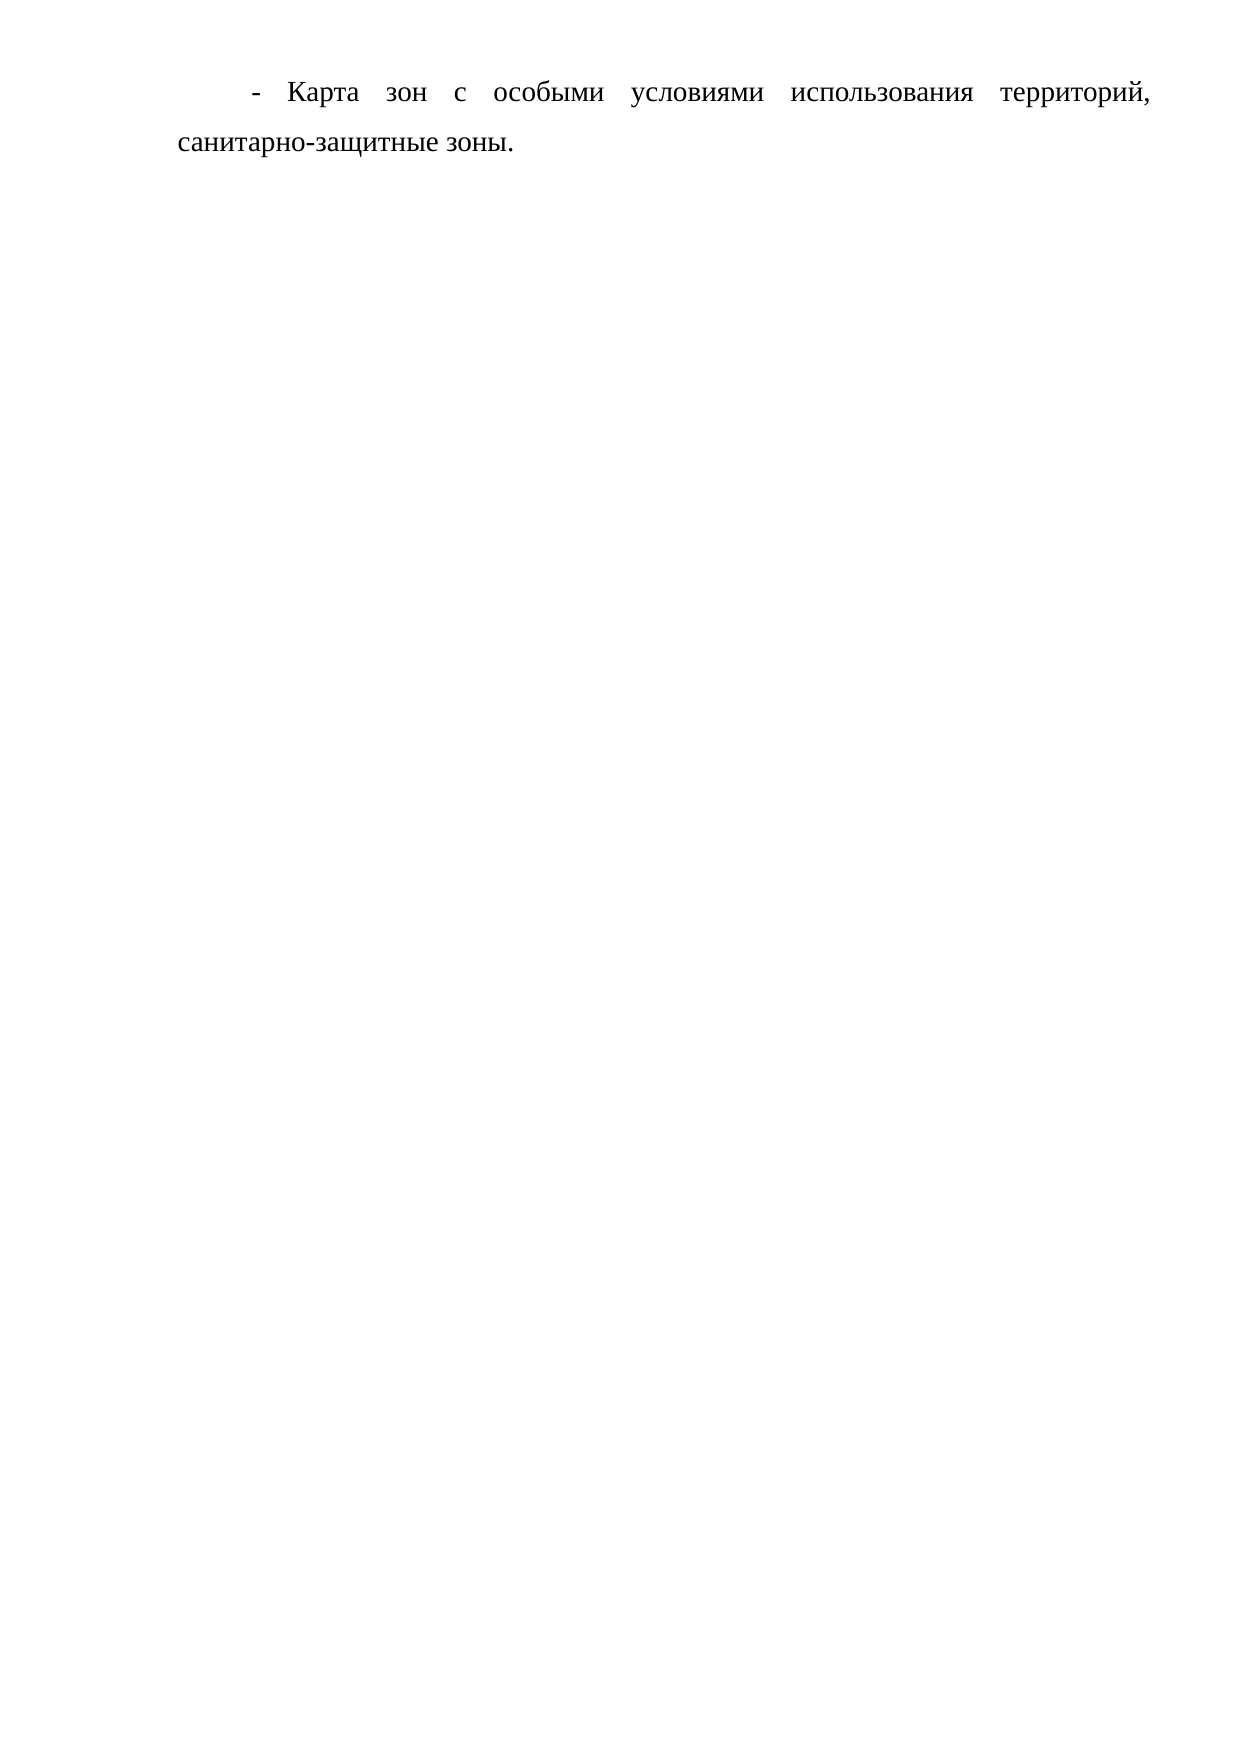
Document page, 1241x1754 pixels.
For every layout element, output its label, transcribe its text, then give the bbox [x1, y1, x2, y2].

text - Карта зон с особыми условиями использования территорий, санитарно-защитные зоны. [177, 74, 1152, 158]
